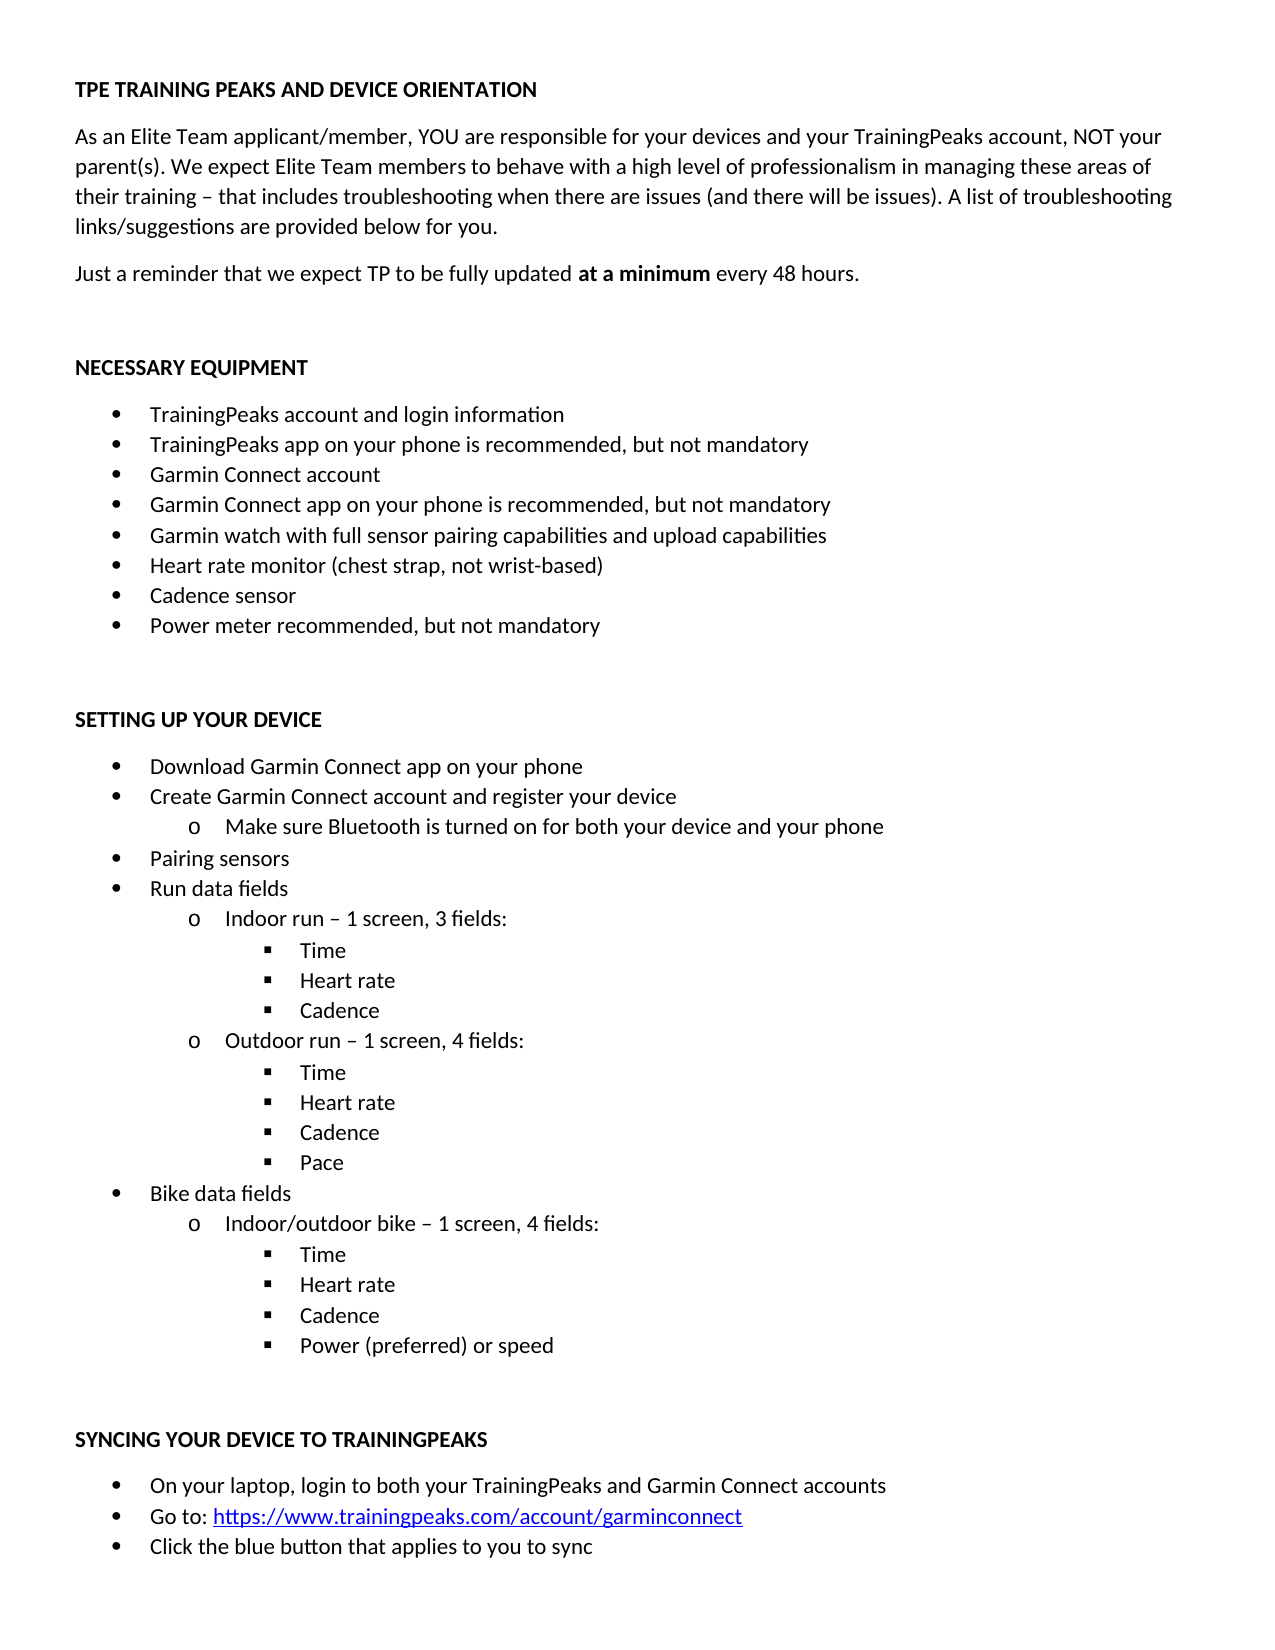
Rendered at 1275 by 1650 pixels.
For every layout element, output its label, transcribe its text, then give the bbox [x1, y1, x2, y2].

list TrainingPeaks account and login information [112, 400, 1200, 428]
list Make sure Bluetooth is turned on for both your device and your phone [187, 812, 1200, 842]
text NECESSARY EQUIPMENT [75, 353, 1200, 381]
list On your laptop, login to both your TrainingPeaks and Garmin Connect accounts [112, 1472, 1200, 1500]
list TrainingPeaks app on your phone is recommended, but not mandatory [112, 430, 1200, 458]
list Garmin watch with full sensor pairing capabilities and upload capabilities [112, 521, 1200, 549]
list Indoor run – 1 screen, 3 fields: [187, 904, 1200, 933]
list Power (preferred) or speed [262, 1331, 1200, 1359]
list Heart rate [262, 1088, 1200, 1116]
list Garmin Connect account [112, 460, 1200, 488]
list Bike data fields [112, 1179, 1200, 1207]
list Indoor/outdoor bike – 1 screen, 4 fields: [187, 1209, 1200, 1238]
list Cadence [262, 1301, 1200, 1329]
list Heart rate [262, 966, 1200, 994]
list Heart rate [262, 1271, 1200, 1299]
list Create Garmin Connect account and register your device [112, 782, 1200, 810]
list Outdoor run – 1 screen, 4 fields: [187, 1026, 1200, 1056]
list Cadence [262, 1118, 1200, 1146]
list Time [262, 1058, 1200, 1086]
list Garmin Connect app on your phone is recommended, but not mandatory [112, 491, 1200, 519]
list Power meter recommended, but not mandatory [112, 611, 1200, 639]
text SETTING UP YOUR DEVICE [75, 705, 1200, 733]
list Run data fields [112, 874, 1200, 902]
list Time [262, 936, 1200, 964]
text As an Elite Team applicant/member, YOU are responsible for your devices and your TrainingPeaks account, NOT your parent(s). We expect Elite Team members to behave with a high level of professionalism in managing these areas of their training – that includes troubleshooting when there are issues (and there will be issues). A list of troubleshooting links/suggestions are provided below for you. [75, 122, 1200, 241]
list Cadence [262, 996, 1200, 1024]
list Download Garmin Connect app on your phone [112, 752, 1200, 780]
text SYNCING YOUR DEVICE TO TRAININGPEAKS [75, 1425, 1200, 1453]
list Time [262, 1240, 1200, 1268]
list Go to: https://www.trainingpeaks.com/account/garminconnect [112, 1502, 1200, 1530]
list Cadence sensor [112, 581, 1200, 609]
text Just a reminder that we expect TP to be fully updated at a minimum every 48 hours. [75, 259, 1200, 287]
list Pairing sensors [112, 844, 1200, 872]
list Click the blue button that applies to you to sync [112, 1532, 1200, 1560]
text TPE TRAINING PEAKS AND DEVICE ORIENTATION [75, 75, 1200, 103]
list Heart rate monitor (chest strap, not wrist-based) [112, 551, 1200, 579]
list Pace [262, 1148, 1200, 1177]
